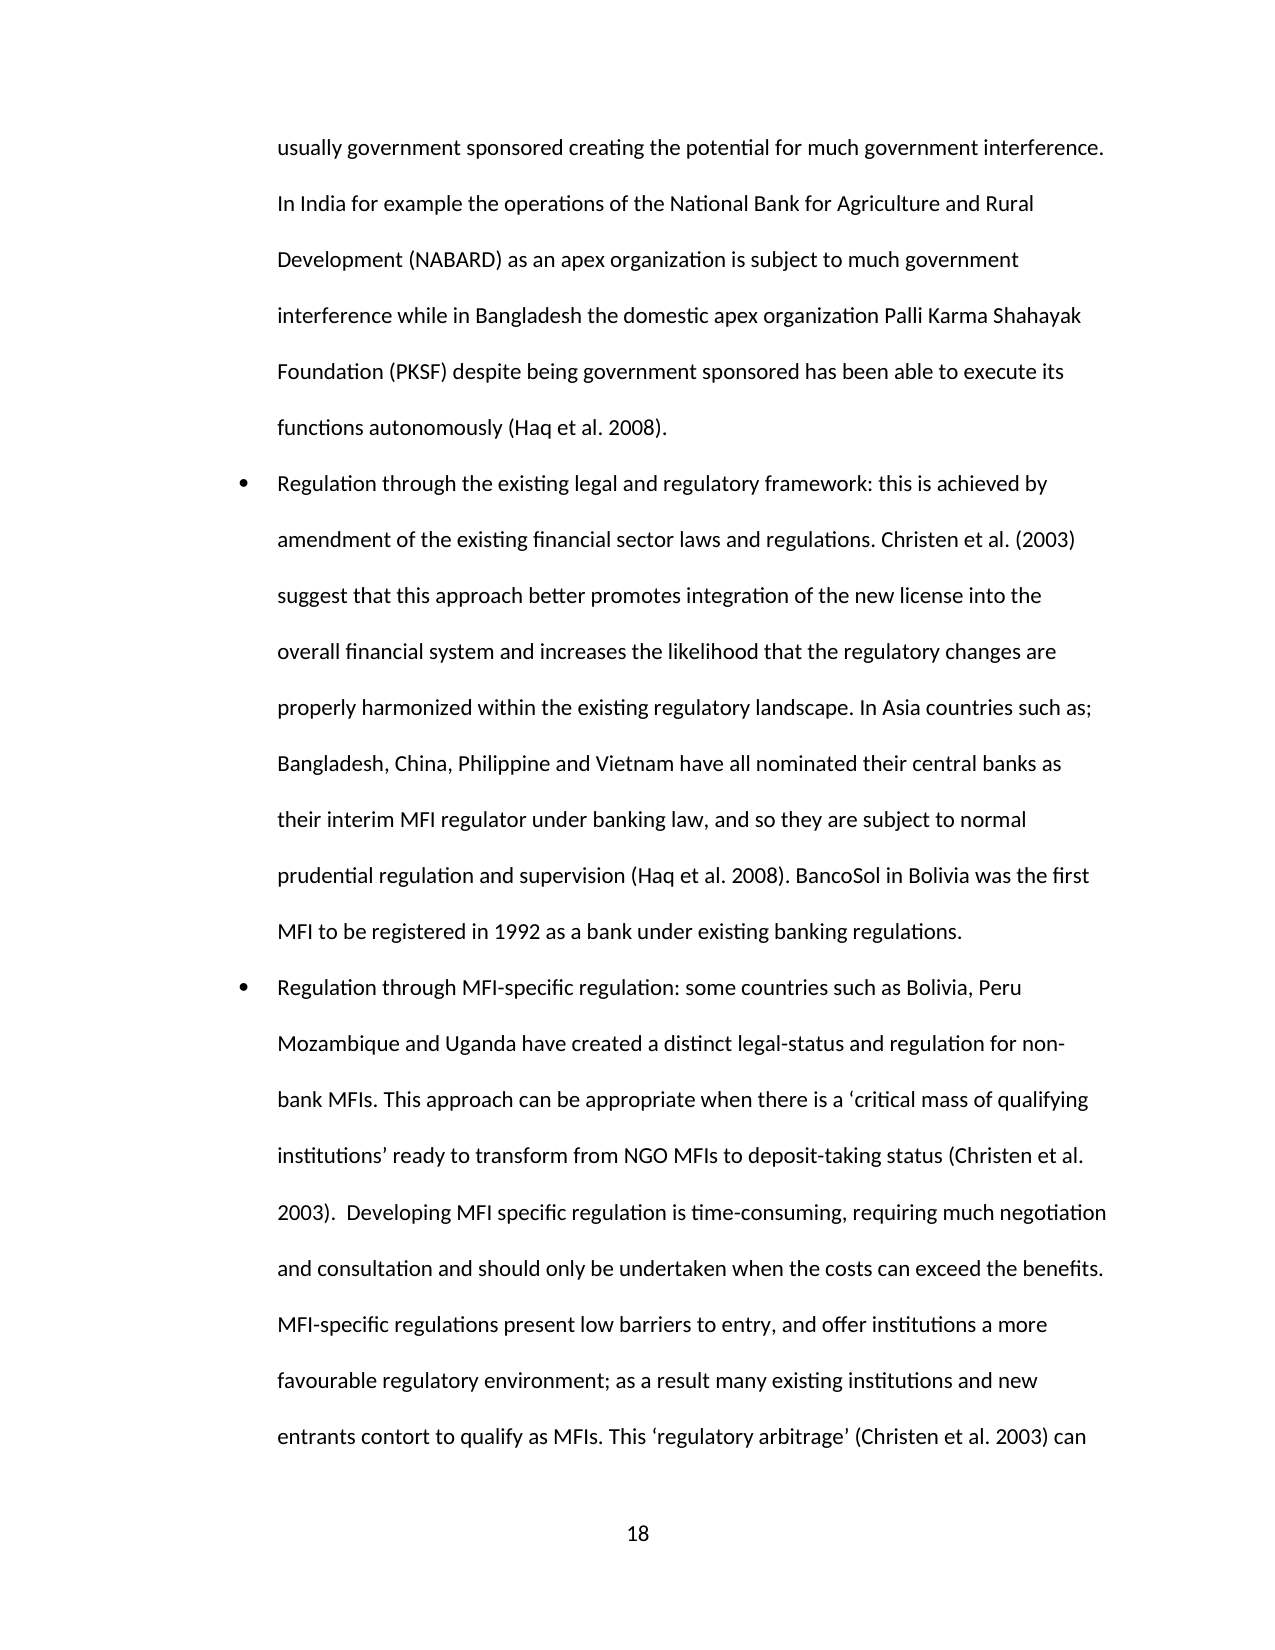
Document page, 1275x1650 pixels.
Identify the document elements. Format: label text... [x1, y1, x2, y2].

list Regulation through the existing legal and regulatory framework: this is achieved by amendment of the existing financial sector laws and regulations. Christen et al. (2003) suggest that this approach better promotes integration of the new license into the overall financial system and increases the likelihood that the regulatory changes are properly harmonized within the existing regulatory landscape. In Asia countries such as; Bangladesh, China, Philippine and Vietnam have all nominated their central banks as their interim MFI regulator under banking law, and so they are subject to normal prudential regulation and supervision (Haq et al. 2008). BancoSol in Bolivia was the first MFI to be registered in 1992 as a bank under existing banking regulations. [239, 469, 1110, 946]
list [239, 973, 1110, 1450]
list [239, 133, 1110, 441]
